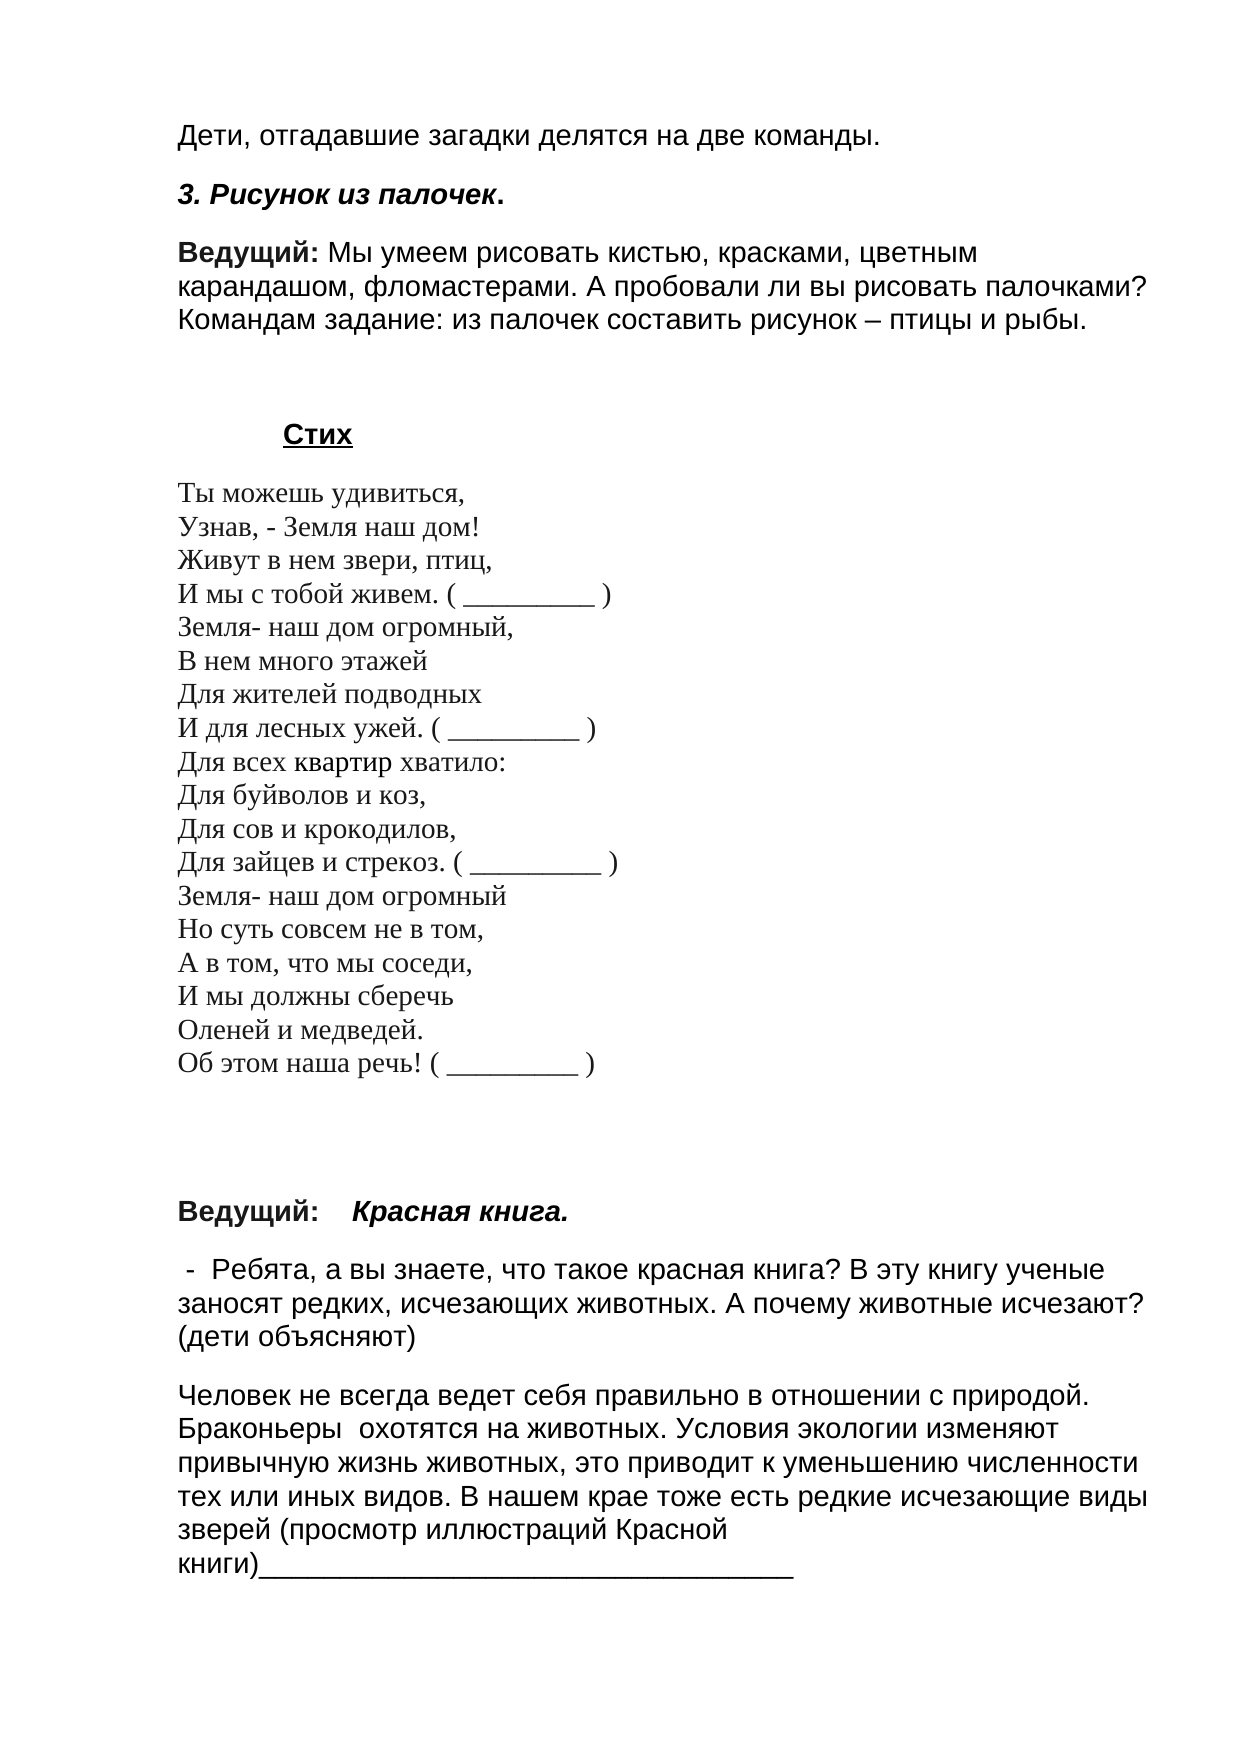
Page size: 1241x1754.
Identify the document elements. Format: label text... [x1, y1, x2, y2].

text А в том, что мы соседи, [177, 945, 1152, 978]
text - Ребята, а вы знаете, что такое красная книга? В эту книгу ученые заносят редких, исчезающих животных. А почему животные исчезают? (дети объясняют) [177, 1252, 1152, 1353]
text В нем много этажей [177, 643, 1152, 677]
text Земля- наш дом огромный, [177, 609, 1152, 643]
text Ведущий: Красная книга. [177, 1194, 1152, 1227]
text Ты можешь удивиться, [177, 475, 1152, 509]
text Дети, отгадавшие загадки делятся на две команды. [177, 118, 1152, 152]
text Человек не всегда ведет себя правильно в отношении с природой. Браконьеры охотятся на животных. Условия экологии изменяют привычную жизнь животных, это приводит к уменьшению численности тех или иных видов. В нашем крае тоже есть редкие исчезающие виды зверей (просмотр иллюстраций Красной книги)_________________________________ [177, 1378, 1152, 1579]
text Узнав, - Земля наш дом! [177, 509, 1152, 542]
text Для сов и крокодилов, [177, 811, 1152, 844]
text Оленей и медведей. [177, 1012, 1152, 1046]
text Для жителей подводных [177, 677, 1152, 710]
text Стих [177, 417, 1152, 450]
text Для зайцев и стрекоз. ( _________ ) [177, 844, 1152, 878]
text Об этом наша речь! ( _________ ) [177, 1046, 1152, 1079]
text 3. Рисунок из палочек. [177, 177, 1152, 210]
text Живут в нем звери, птиц, [177, 542, 1152, 576]
text Но суть совсем не в том, [177, 911, 1152, 945]
text Для всех квартир хватило: [177, 744, 1152, 777]
text И для лесных ужей. ( _________ ) [177, 710, 1152, 744]
text И мы должны сберечь [177, 978, 1152, 1012]
text Земля- наш дом огромный [177, 878, 1152, 911]
text И мы с тобой живем. ( _________ ) [177, 576, 1152, 609]
text Ведущий: Мы умеем рисовать кистью, красками, цветным карандашом, фломастерами. А пробовали ли вы рисовать палочками? Командам задание: из палочек составить рисунок – птицы и рыбы. [177, 235, 1152, 336]
text Для буйволов и коз, [177, 777, 1152, 811]
